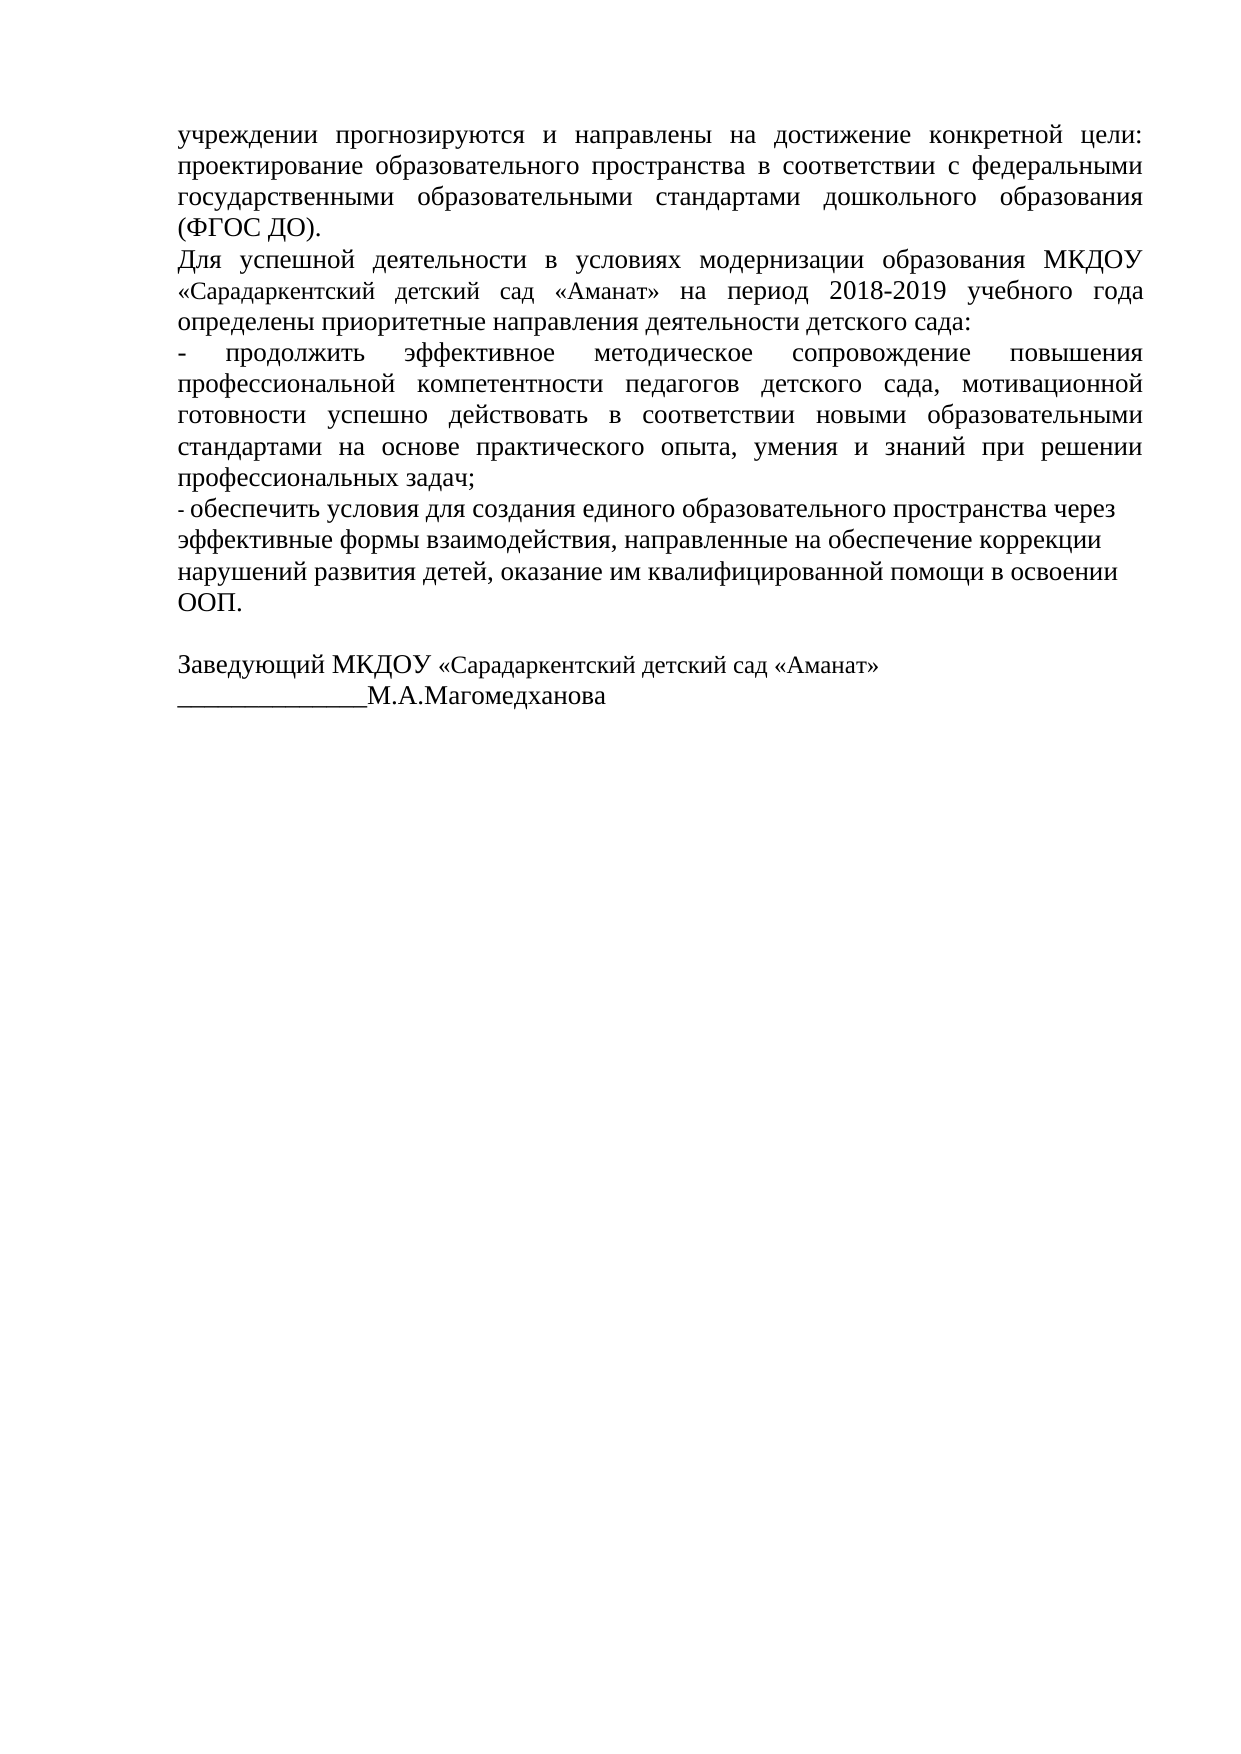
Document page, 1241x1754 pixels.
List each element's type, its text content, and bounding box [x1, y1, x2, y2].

text - продолжить эффективное методическое сопровождение повышения профессиональной компетентности педагогов детского сада, мотивационной готовности успешно действовать в соответствии новыми образовательными стандартами на основе практического опыта, умения и знаний при решении профессиональных задач; [177, 336, 1144, 492]
text Заведующий МКДОУ «Сарадаркентский детский сад «Аманат» ______________М.А.Магомедханова [177, 648, 1144, 710]
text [177, 118, 1144, 243]
text - обеспечить условия для создания единого образовательного пространства через эффективные формы взаимодействия, направленные на обеспечение коррекции нарушений развития детей, оказание им квалифицированной помощи в освоении ООП. [177, 492, 1144, 617]
text Для успешной деятельности в условиях модернизации образования МКДОУ «Сарадаркентский детский сад «Аманат» на период 2018-2019 учебного года определены приоритетные направления деятельности детского сада: [177, 243, 1144, 336]
